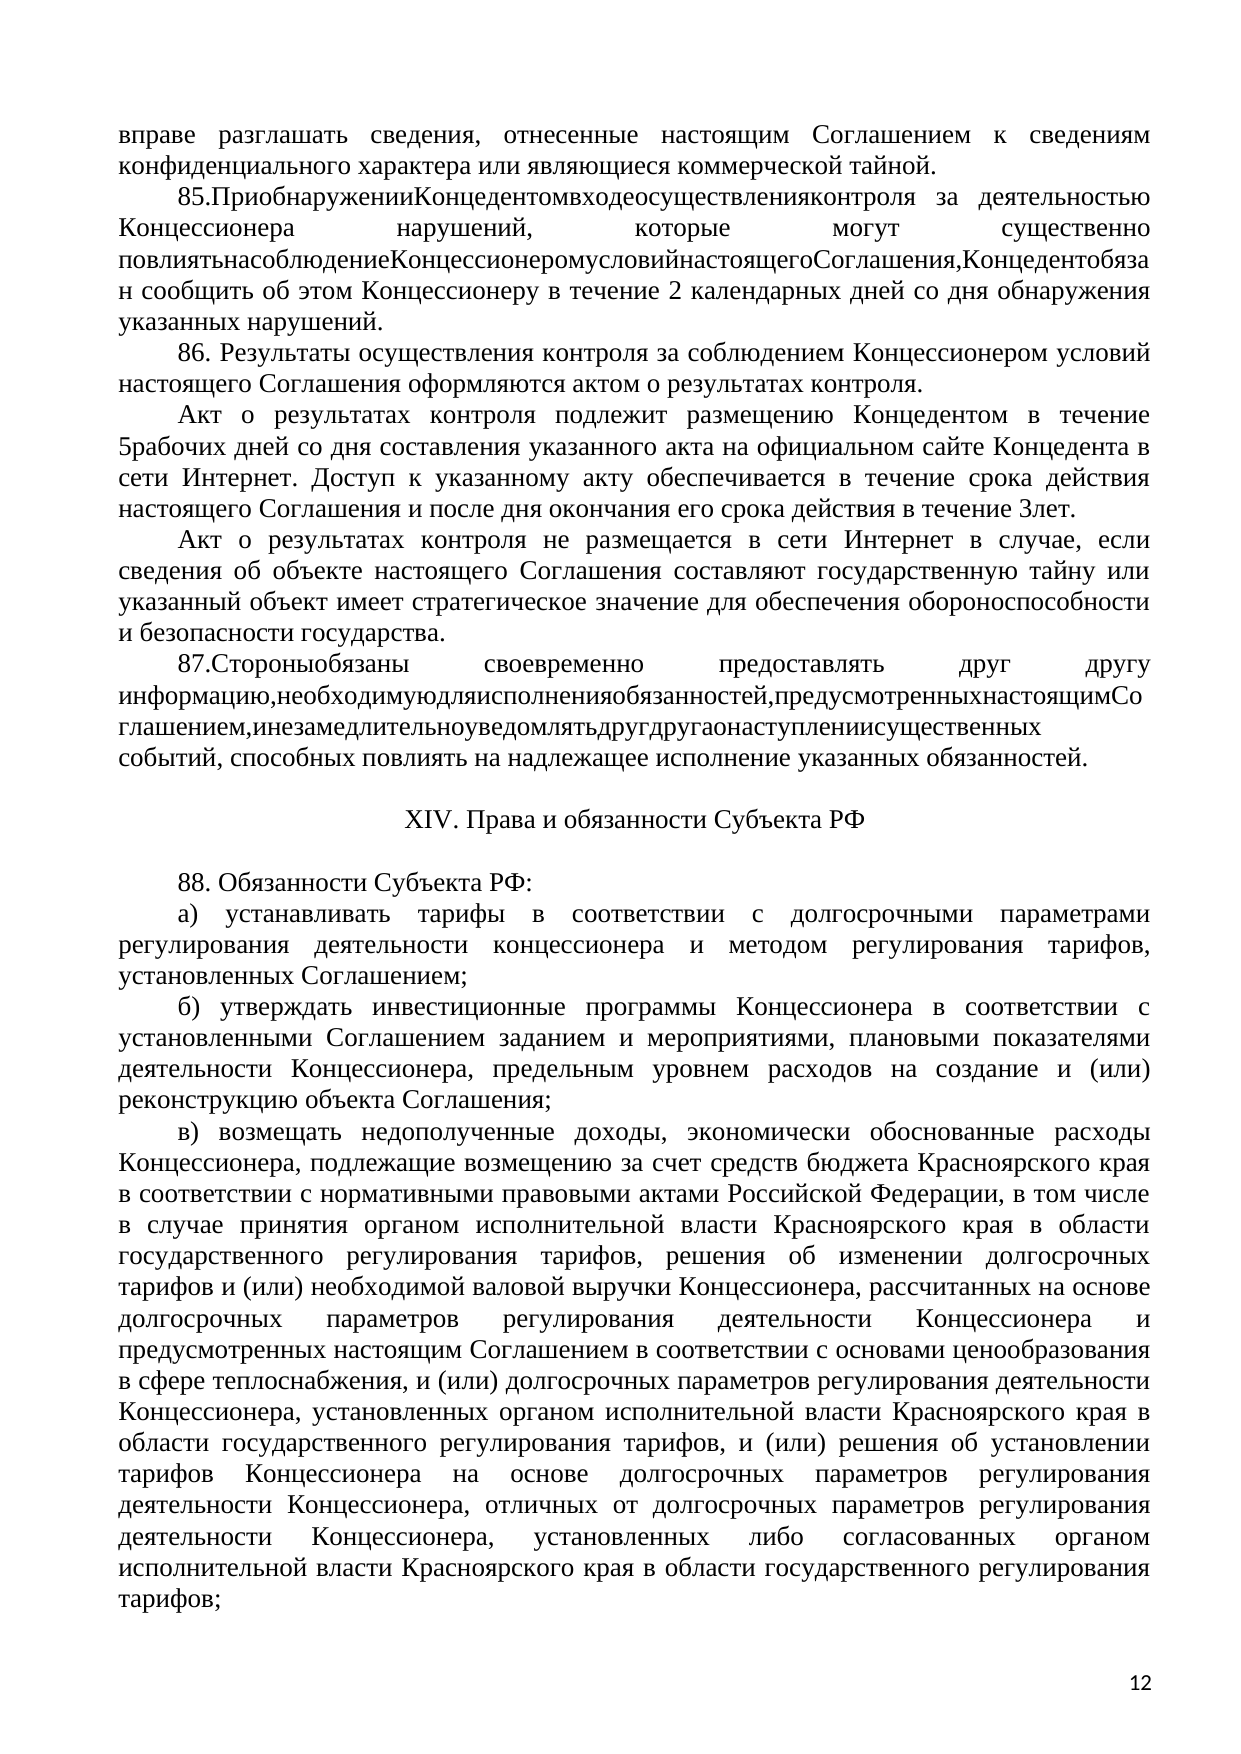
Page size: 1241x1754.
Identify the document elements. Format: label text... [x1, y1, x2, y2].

text 87.Стороныобязаны своевременно предоставлять друг другу информацию,необходимуюдляисполненияобязанностей,предусмотренныхнастоящимСоглашением,инезамедлительноуведомлятьдругдругаонаступлениисущественных событий, способных повлиять на надлежащее исполнение указанных обязанностей. [118, 648, 1152, 772]
text а) устанавливать тарифы в соответствии с долгосрочными параметрами регулирования деятельности концессионера и методом регулирования тарифов, установленных Соглашением; [118, 897, 1152, 990]
text Акт о результатах контроля не размещается в сети Интернет в случае, если сведения об объекте настоящего Соглашения составляют государственную тайну или указанный объект имеет стратегическое значение для обеспечения обороноспособности и безопасности государства. [118, 523, 1152, 648]
text 88. Обязанности Субъекта РФ: [118, 866, 1152, 897]
text 86. Результаты осуществления контроля за соблюдением Концессионером условий настоящего Соглашения оформляются актом о результатах контроля. [118, 336, 1152, 398]
text б) утверждать инвестиционные программы Концессионера в соответствии с установленными Соглашением заданием и мероприятиями, плановыми показателями деятельности Концессионера, предельным уровнем расходов на создание и (или) реконструкцию объекта Соглашения; [118, 990, 1152, 1115]
text Акт о результатах контроля подлежит размещению Концедентом в течение 5рабочих дней со дня составления указанного акта на официальном сайте Концедента в сети Интернет. Доступ к указанному акту обеспечивается в течение срока действия настоящего Соглашения и после дня окончания его срока действия в течение 3лет. [118, 398, 1152, 523]
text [118, 118, 1152, 180]
text 85.ПриобнаруженииКонцедентомвходеосуществленияконтроля за деятельностью Концессионера нарушений, которые могут существенно повлиятьнасоблюдениеКонцессионеромусловийнастоящегоСоглашения,Концедентобязан сообщить об этом Концессионеру в течение 2 календарных дней со дня обнаружения указанных нарушений. [118, 180, 1152, 336]
text в) возмещать недополученные доходы, экономически обоснованные расходы Концессионера, подлежащие возмещению за счет средств бюджета Красноярского края в соответствии с нормативными правовыми актами Российской Федерации, в том числе в случае принятия органом исполнительной власти Красноярского края в области государственного регулирования тарифов, решения об изменении долгосрочных тарифов и (или) необходимой валовой выручки Концессионера, рассчитанных на основе долгосрочных параметров регулирования деятельности Концессионера и предусмотренных настоящим Соглашением в соответствии с основами ценообразования в сфере теплоснабжения, и (или) долгосрочных параметров регулирования деятельности Концессионера, установленных органом исполнительной власти Красноярского края в области государственного регулирования тарифов, и (или) решения об установлении тарифов Концессионера на основе долгосрочных параметров регулирования деятельности Концессионера, отличных от долгосрочных параметров регулирования деятельности Концессионера, установленных либо согласованных органом исполнительной власти Красноярского края в области государственного регулирования тарифов; [118, 1115, 1152, 1613]
text XIV. Права и обязанности Субъекта РФ [118, 803, 1152, 834]
